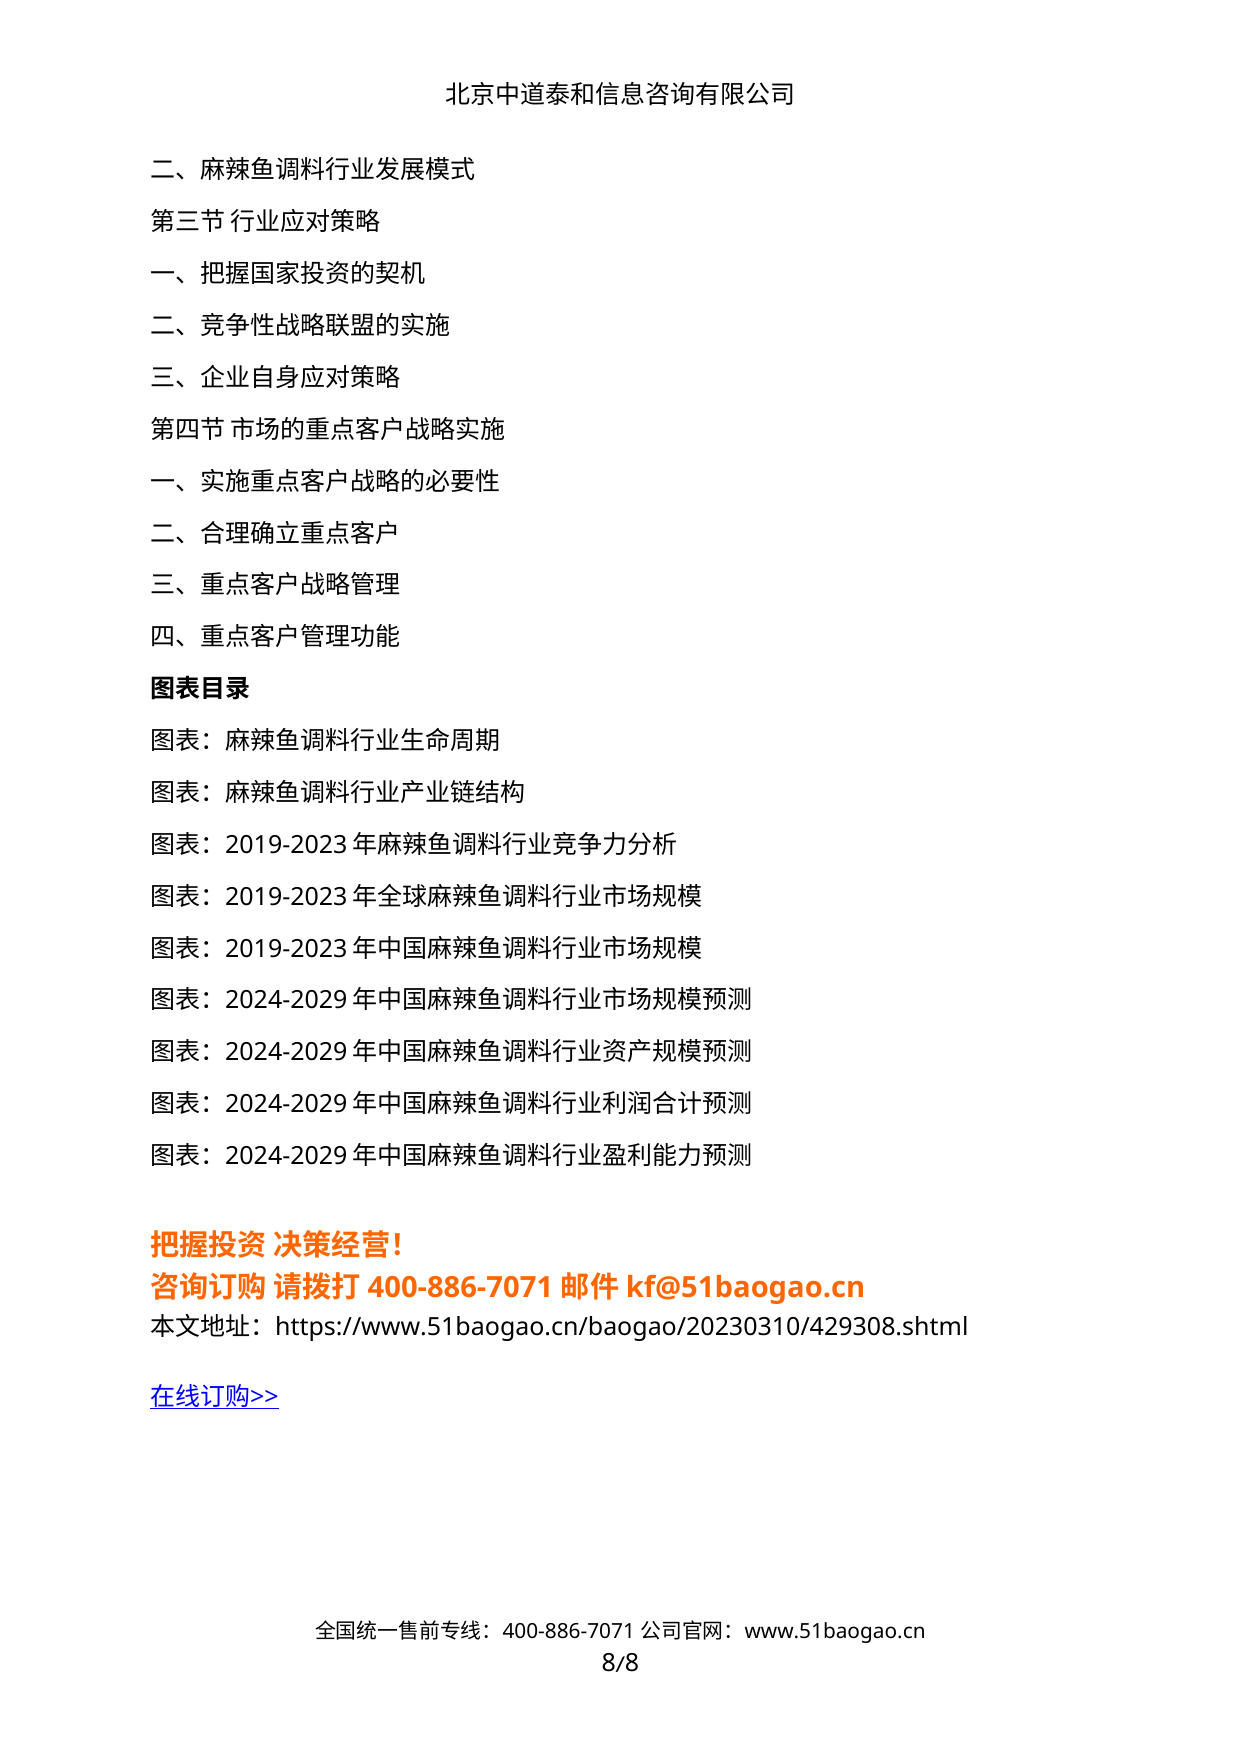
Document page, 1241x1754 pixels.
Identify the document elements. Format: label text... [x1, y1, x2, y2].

text 三、重点客户战略管理 [150, 565, 1090, 601]
text 把握投资 决策经营！咨询订购 请拨打 400-886-7071 邮件 kf@51baogao.cn本文地址：https://www.51baogao.cn/baogao/20230310/429308.shtml [150, 1187, 1090, 1342]
text 图表：麻辣鱼调料行业生命周期 [150, 721, 1090, 757]
text 图表：2024-2029年中国麻辣鱼调料行业利润合计预测 [150, 1084, 1090, 1120]
text 一、实施重点客户战略的必要性 [150, 461, 1090, 497]
text 第四节 市场的重点客户战略实施 [150, 409, 1090, 446]
text 三、企业自身应对策略 [150, 357, 1090, 394]
text 图表目录 [150, 669, 1090, 705]
text 图表：麻辣鱼调料行业产业链结构 [150, 772, 1090, 809]
text 图表：2019-2023年中国麻辣鱼调料行业市场规模 [150, 928, 1090, 964]
text 二、麻辣鱼调料行业发展模式 [150, 150, 1090, 186]
text 第三节 行业应对策略 [150, 202, 1090, 238]
text 图表：2019-2023年麻辣鱼调料行业竞争力分析 [150, 824, 1090, 861]
text 四、重点客户管理功能 [150, 617, 1090, 653]
text 图表：2024-2029年中国麻辣鱼调料行业市场规模预测 [150, 980, 1090, 1016]
text 一、把握国家投资的契机 [150, 254, 1090, 290]
text 图表：2024-2029年中国麻辣鱼调料行业资产规模预测 [150, 1032, 1090, 1068]
text 图表：2024-2029年中国麻辣鱼调料行业盈利能力预测 [150, 1136, 1090, 1172]
text 二、竞争性战略联盟的实施 [150, 306, 1090, 342]
text 二、合理确立重点客户 [150, 513, 1090, 549]
text 图表：2019-2023年全球麻辣鱼调料行业市场规模 [150, 876, 1090, 912]
text 在线订购>> [150, 1342, 1090, 1413]
